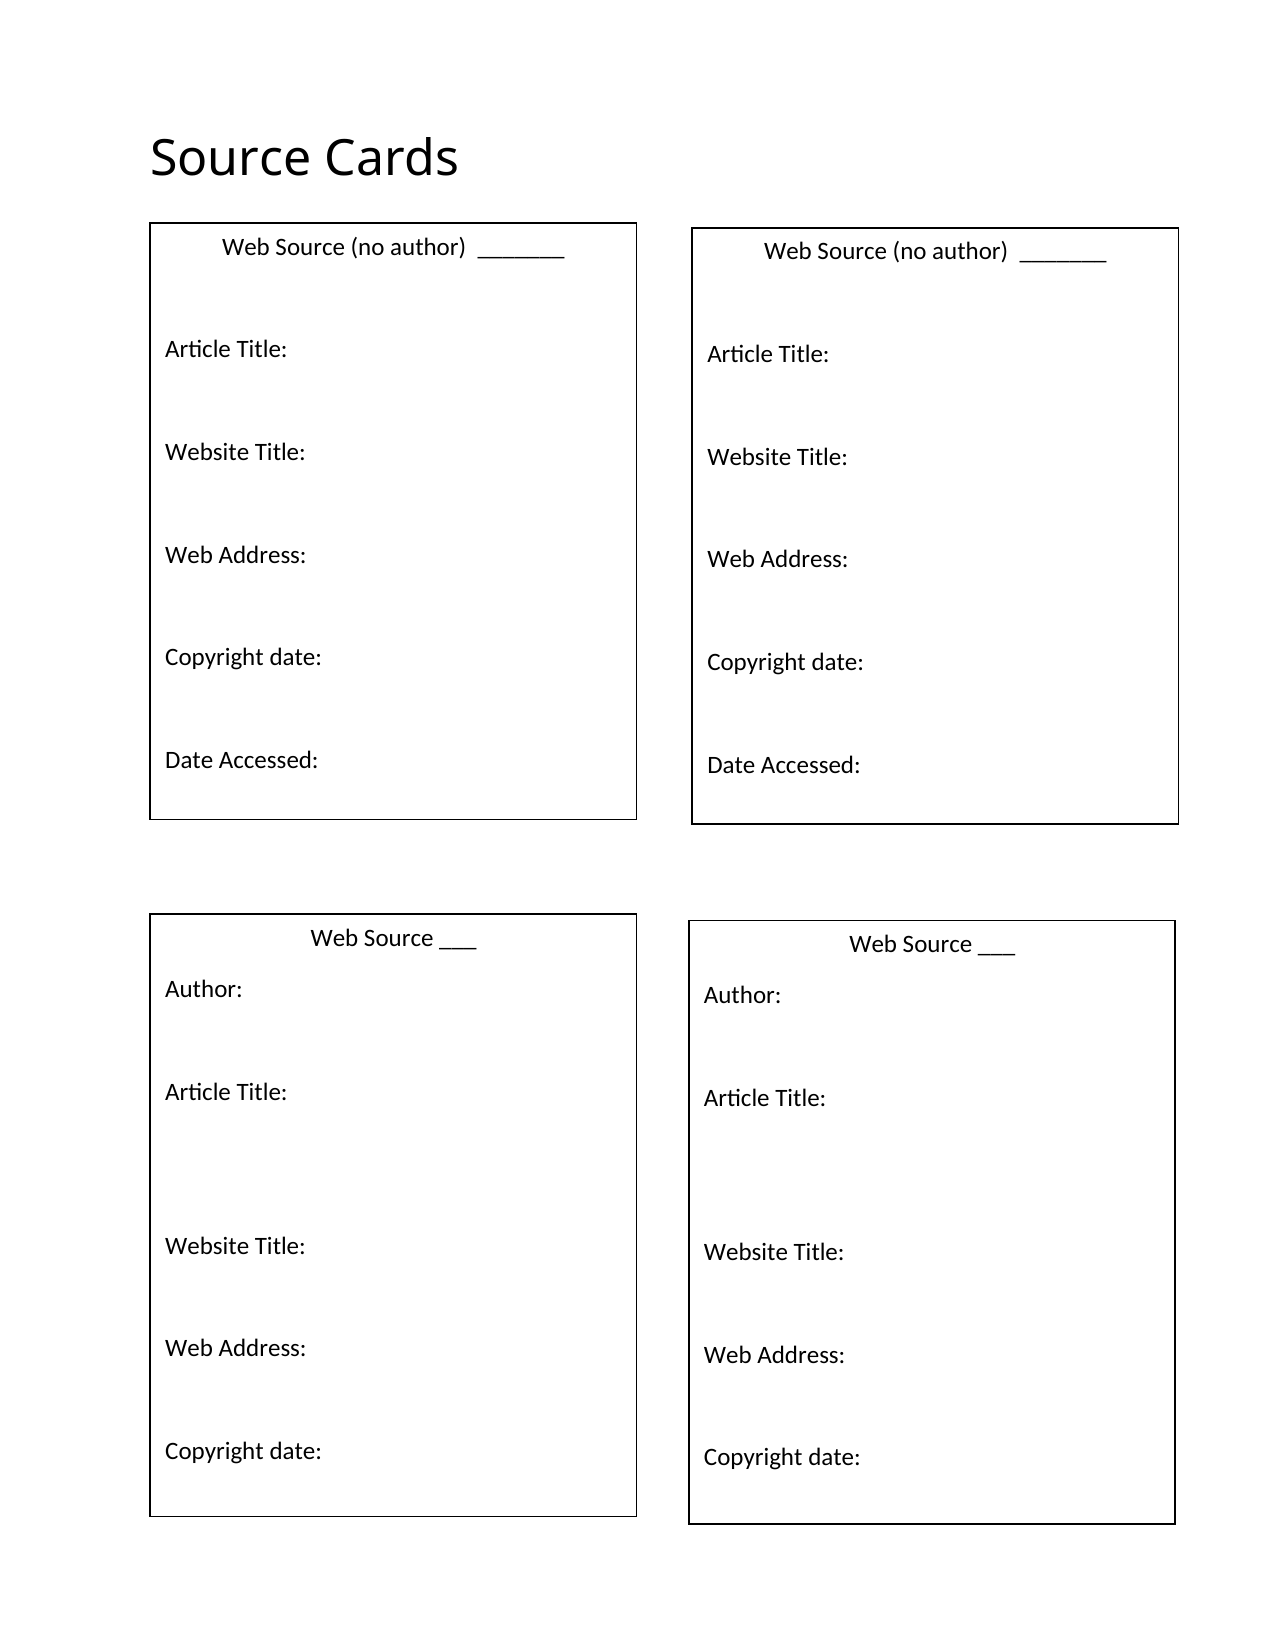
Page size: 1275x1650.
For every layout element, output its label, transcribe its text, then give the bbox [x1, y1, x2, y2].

text Source Cards [150, 122, 1153, 190]
